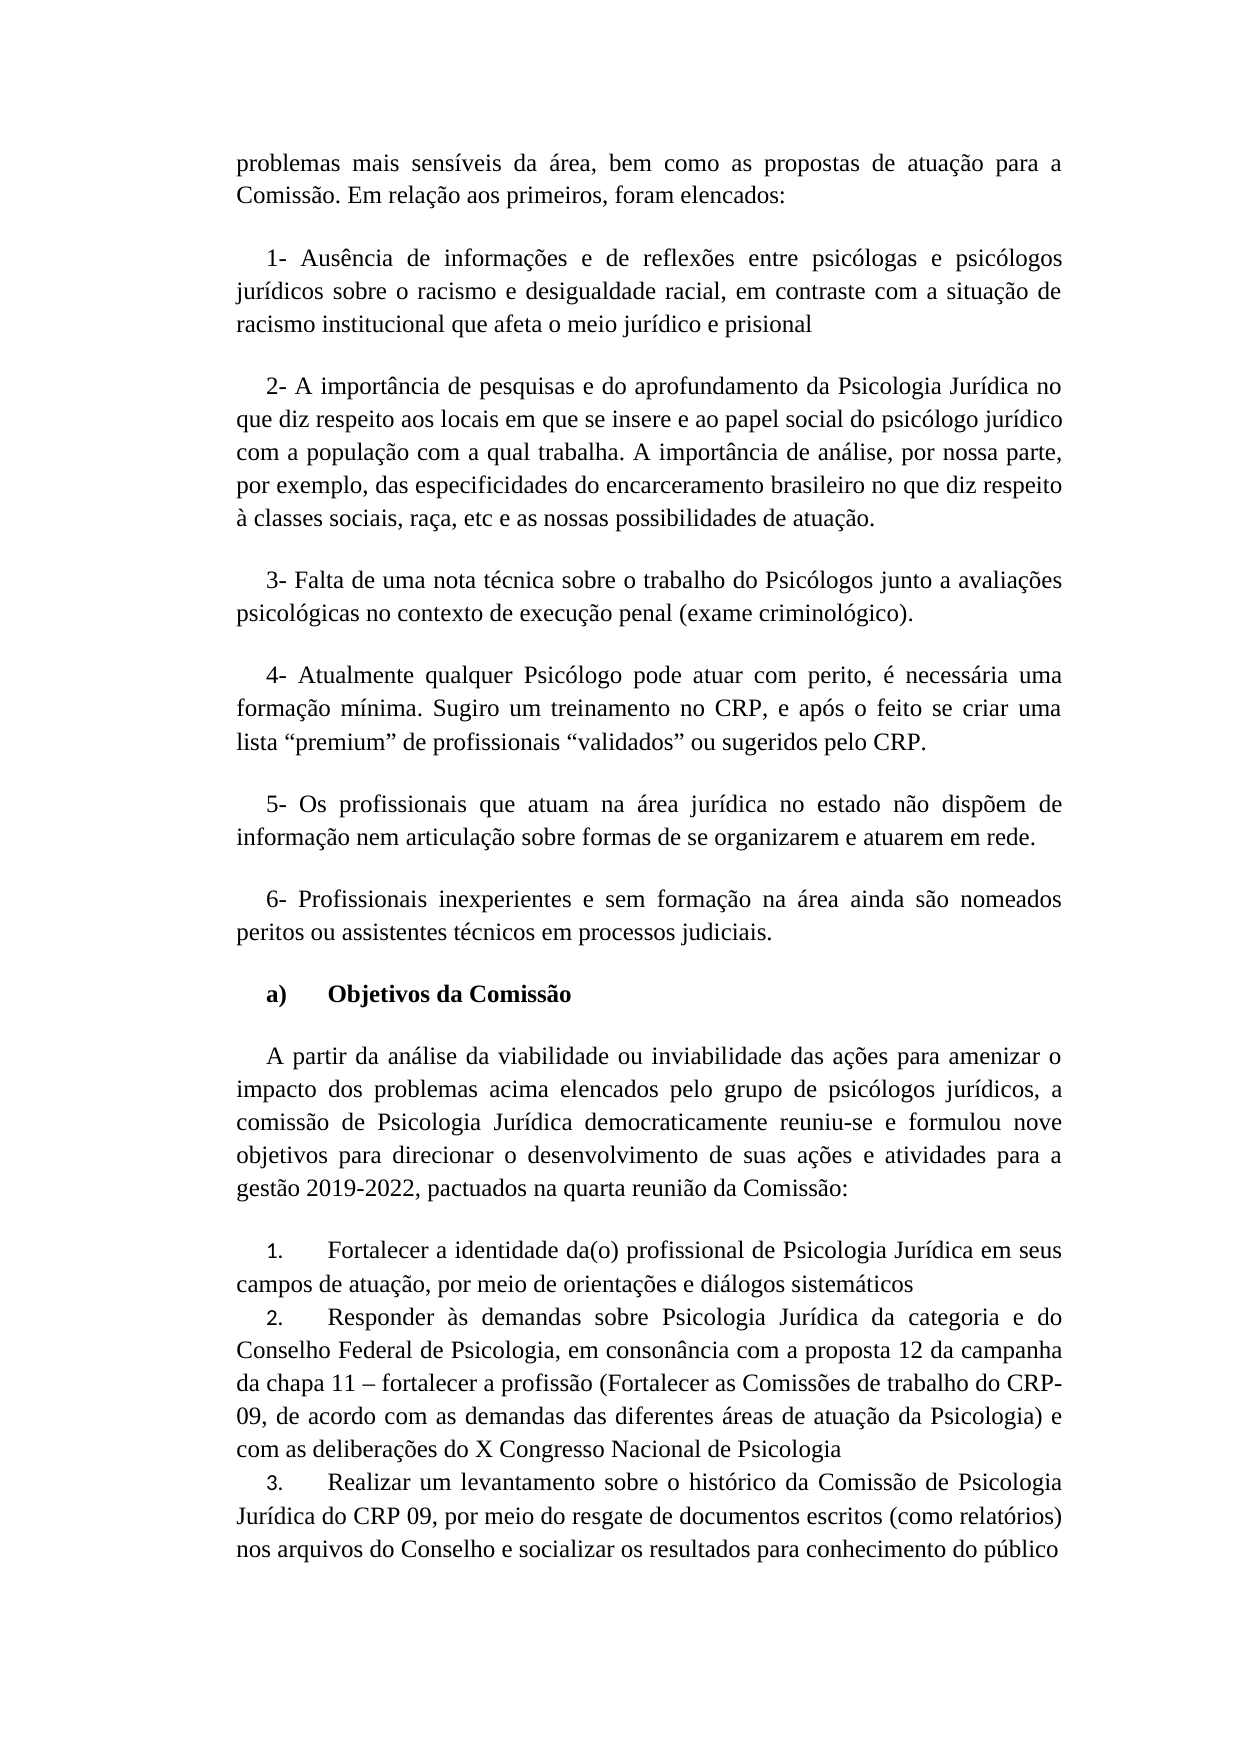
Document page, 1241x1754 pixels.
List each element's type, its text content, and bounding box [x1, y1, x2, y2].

text 5- Os profissionais que atuam na área jurídica no estado não dispõem de informação nem articulação sobre formas de se organizarem e atuarem em rede. [236, 789, 1063, 851]
list Fortalecer a identidade da(o) profissional de Psicologia Jurídica em seus campos de atuação, por meio de orientações e diálogos sistemáticos [236, 1236, 1063, 1298]
text 6- Profissionais inexperientes e sem formação na área ainda são nomeados peritos ou assistentes técnicos em processos judiciais. [236, 884, 1063, 946]
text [236, 148, 1063, 209]
text 3- Falta de uma nota técnica sobre o trabalho do Psicólogos junto a avaliações psicológicas no contexto de execução penal (exame criminológico). [236, 565, 1063, 627]
text 1- Ausência de informações e de reflexões entre psicólogas e psicólogos jurídicos sobre o racismo e desigualdade racial, em contraste com a situação de racismo institucional que afeta o meio jurídico e prisional [236, 243, 1063, 338]
text 4- Atualmente qualquer Psicólogo pode atuar com perito, é necessária uma formação mínima. Sugiro um treinamento no CRP, e após o feito se criar uma lista “premium” de profissionais “validados” ou sugeridos pelo CRP. [236, 661, 1063, 755]
list Realizar um levantamento sobre o histórico da Comissão de Psicologia Jurídica do CRP 09, por meio do resgate de documentos escritos (como relatórios) nos arquivos do Conselho e socializar os resultados para conhecimento do público [236, 1467, 1063, 1562]
text A partir da análise da viabilidade ou inviabilidade das ações para amenizar o impacto dos problemas acima elencados pelo grupo de psicólogos jurídicos, a comissão de Psicologia Jurídica democraticamente reuniu-se e formulou nove objetivos para direcionar o desenvolvimento de suas ações e atividades para a gestão 2019-2022, pactuados na quarta reunião da Comissão: [236, 1041, 1063, 1202]
text 2- A importância de pesquisas e do aprofundamento da Psicologia Jurídica no que diz respeito aos locais em que se insere e ao papel social do psicólogo jurídico com a população com a qual trabalha. A importância de análise, por nossa parte, por exemplo, das especificidades do encarceramento brasileiro no que diz respeito à classes sociais, raça, etc e as nossas possibilidades de atuação. [236, 371, 1063, 532]
list Objetivos da Comissão [236, 979, 1063, 1008]
list Responder às demandas sobre Psicologia Jurídica da categoria e do Conselho Federal de Psicologia, em consonância com a proposta 12 da campanha da chapa 11 – fortalecer a profissão (Fortalecer as Comissões de trabalho do CRP-09, de acordo com as demandas das diferentes áreas de atuação da Psicologia) e com as deliberações do X Congresso Nacional de Psicologia [236, 1302, 1063, 1463]
